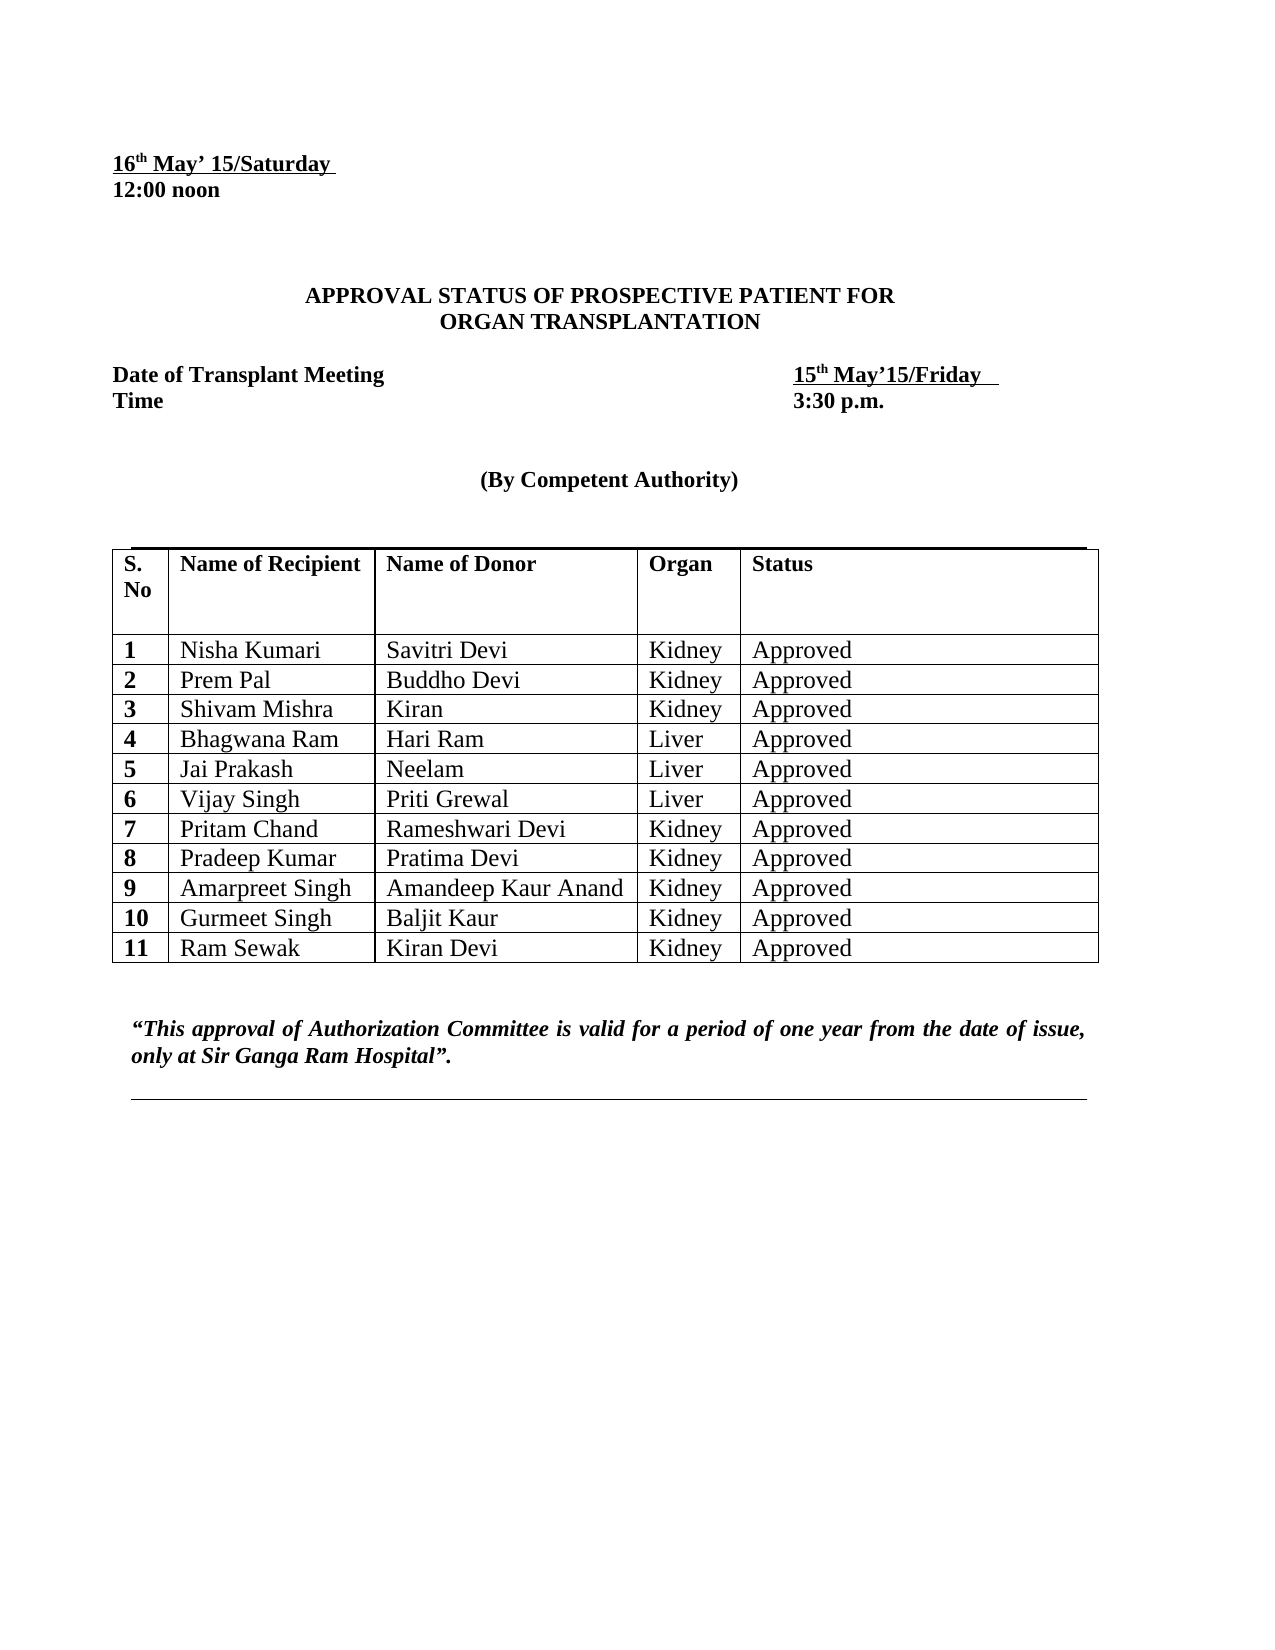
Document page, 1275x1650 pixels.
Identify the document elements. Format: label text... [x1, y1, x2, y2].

table_cell Approved [741, 695, 1098, 723]
table_cell 5 [113, 754, 168, 783]
table_cell Kidney [638, 695, 740, 723]
table_cell 9 [113, 873, 168, 902]
table_cell 8 [113, 844, 168, 872]
table_cell Pratima Devi [376, 844, 637, 872]
table_cell Prem Pal [169, 665, 374, 693]
text “This approval of Authorization Committee is valid for a period of one year from the date of issue, only at Sir Ganga Ram Hospital”. [131, 1015, 1087, 1068]
table_cell Kiran [376, 695, 637, 723]
table_header S. No [113, 550, 168, 634]
table_cell Nisha Kumari [169, 635, 374, 664]
table_cell 4 [113, 724, 168, 753]
text 12:00 noon [112, 176, 1087, 203]
table_cell Liver [638, 784, 740, 813]
table_cell Kidney [638, 665, 740, 693]
table_cell Kidney [638, 844, 740, 872]
table_cell Approved [741, 724, 1098, 753]
text 16th May’ 15/Saturday [112, 150, 1087, 176]
table_cell Approved [741, 754, 1098, 783]
table_cell Baljit Kaur [376, 903, 637, 932]
table_header Name of Donor [376, 550, 637, 634]
table_cell Kidney [638, 873, 740, 902]
text (By Competent Authority) [131, 466, 1087, 493]
table_cell Rameshwari Devi [376, 814, 637, 842]
table_cell Approved [741, 933, 1098, 962]
text ORGAN TRANSPLANTATION [112, 308, 1087, 334]
table_cell Gurmeet Singh [169, 903, 374, 932]
text Date of Transplant Meeting 15th May’15/Friday [112, 361, 1087, 387]
table_cell Kidney [638, 814, 740, 842]
table_cell 6 [113, 784, 168, 813]
text Time 3:30 p.m. [112, 387, 1087, 413]
table_cell 10 [113, 903, 168, 932]
table_cell Jai Prakash [169, 754, 374, 783]
table_cell Approved [741, 665, 1098, 693]
table_cell Approved [741, 903, 1098, 932]
table_cell Amandeep Kaur Anand [376, 873, 637, 902]
table_cell Buddho Devi [376, 665, 637, 693]
table_cell Vijay Singh [169, 784, 374, 813]
table_cell Approved [741, 814, 1098, 842]
table_cell Pritam Chand [169, 814, 374, 842]
table_cell Kidney [638, 903, 740, 932]
table_cell Pradeep Kumar [169, 844, 374, 872]
table_cell Approved [741, 784, 1098, 813]
table_header Status [741, 550, 1098, 634]
table_cell Ram Sewak [169, 933, 374, 962]
table_cell Priti Grewal [376, 784, 637, 813]
table_cell Approved [741, 635, 1098, 664]
table_cell Kiran Devi [376, 933, 637, 962]
table_cell Shivam Mishra [169, 695, 374, 723]
table_cell Liver [638, 754, 740, 783]
table_cell Neelam [376, 754, 637, 783]
table_cell Approved [741, 873, 1098, 902]
table_header Name of Recipient [169, 550, 374, 634]
table_cell Amarpreet Singh [169, 873, 374, 902]
table_header Organ [638, 550, 740, 634]
table_cell Savitri Devi [376, 635, 637, 664]
table_cell Liver [638, 724, 740, 753]
table_cell 3 [113, 695, 168, 723]
table_cell 11 [113, 933, 168, 962]
table_cell Bhagwana Ram [169, 724, 374, 753]
table_cell 1 [113, 635, 168, 664]
table_cell Kidney [638, 635, 740, 664]
text APPROVAL STATUS OF PROSPECTIVE PATIENT FOR [112, 282, 1087, 308]
table_cell Kidney [638, 933, 740, 962]
table_cell Hari Ram [376, 724, 637, 753]
table_cell 7 [113, 814, 168, 842]
table_cell 2 [113, 665, 168, 693]
table_cell Approved [741, 844, 1098, 872]
